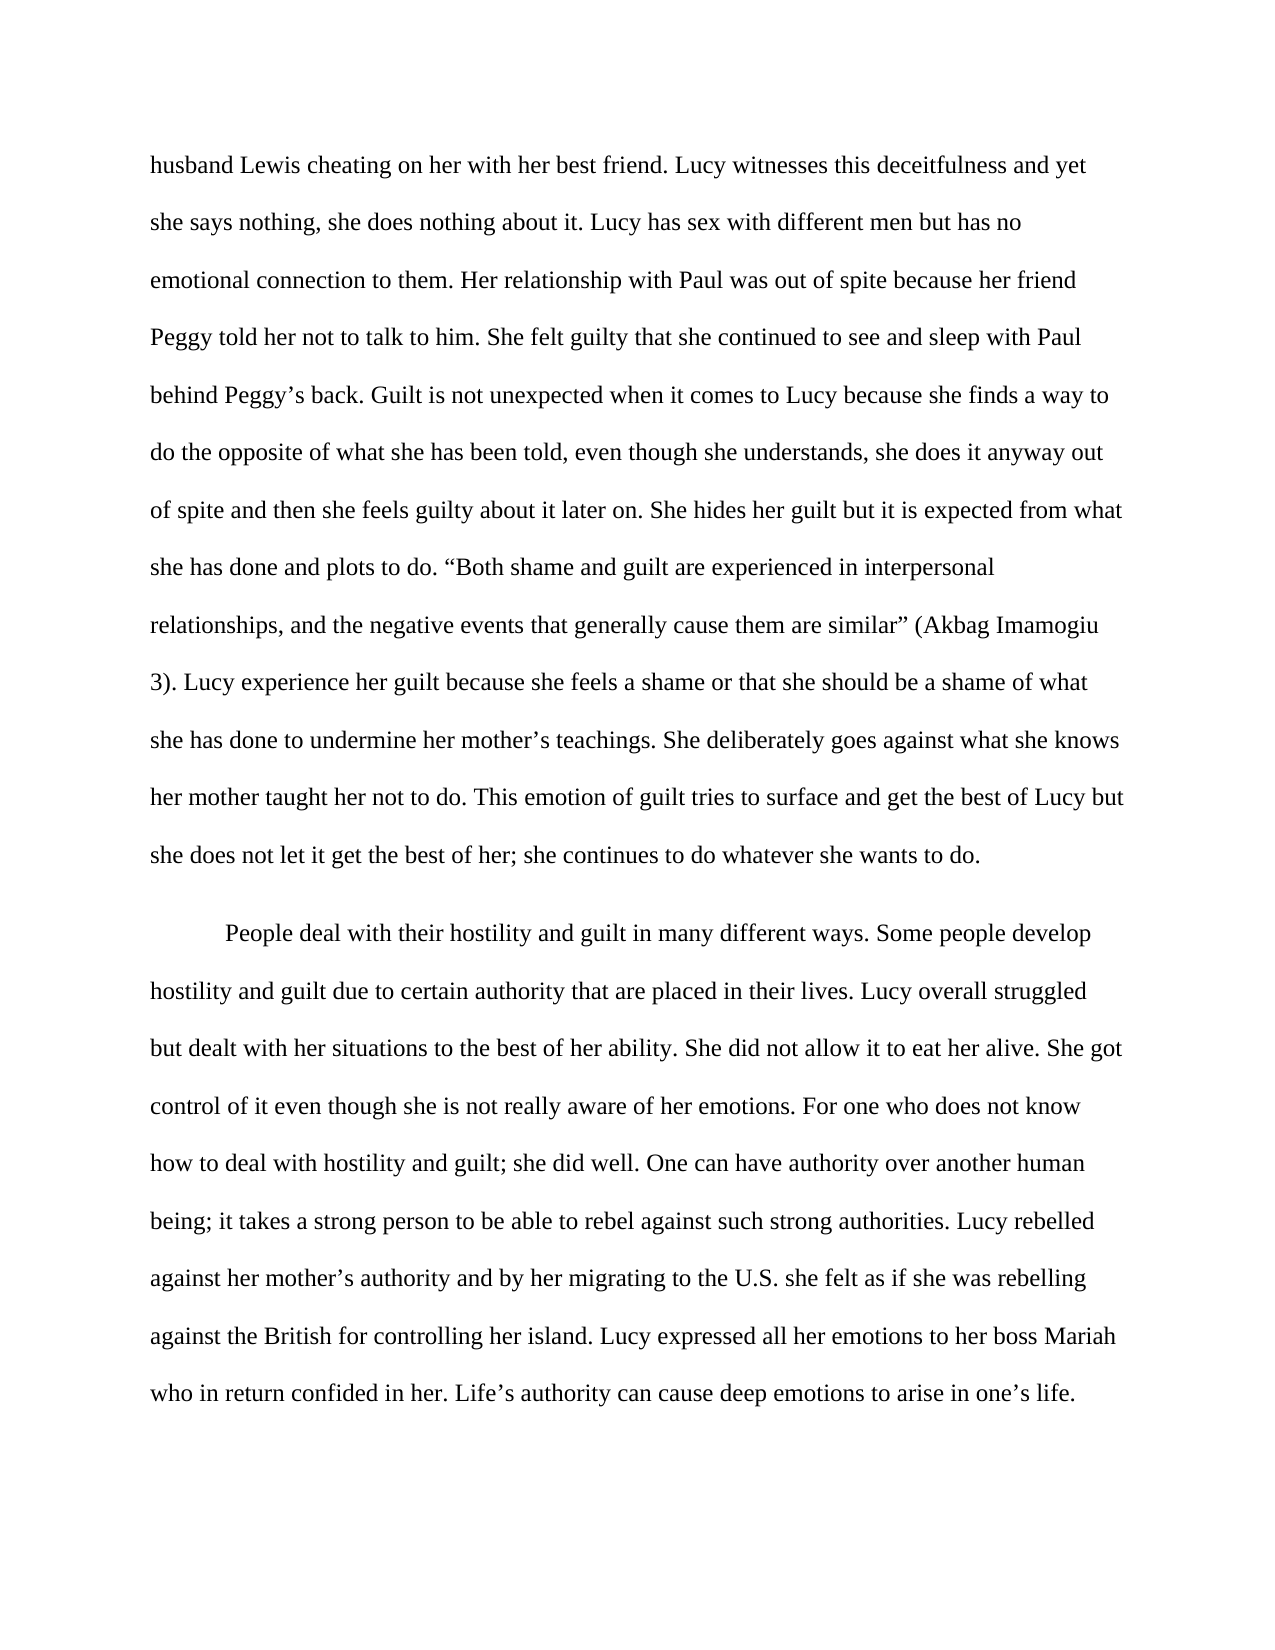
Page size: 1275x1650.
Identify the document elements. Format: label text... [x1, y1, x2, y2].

text People deal with their hostility and guilt in many different ways. Some people develop hostility and guilt due to certain authority that are placed in their lives. Lucy overall struggled but dealt with her situations to the best of her ability. She did not allow it to eat her alive. She got control of it even though she is not really aware of her emotions. For one who does not know how to deal with hostility and guilt; she did well. One can have authority over another human being; it takes a strong person to be able to rebel against such strong authorities. Lucy rebelled against her mother’s authority and by her migrating to the U.S. she felt as if she was rebelling against the British for controlling her island. Lucy expressed all her emotions to her boss Mariah who in return confided in her. Life’s authority can cause deep emotions to arise in one’s life. [150, 918, 1125, 1407]
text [150, 150, 1125, 869]
